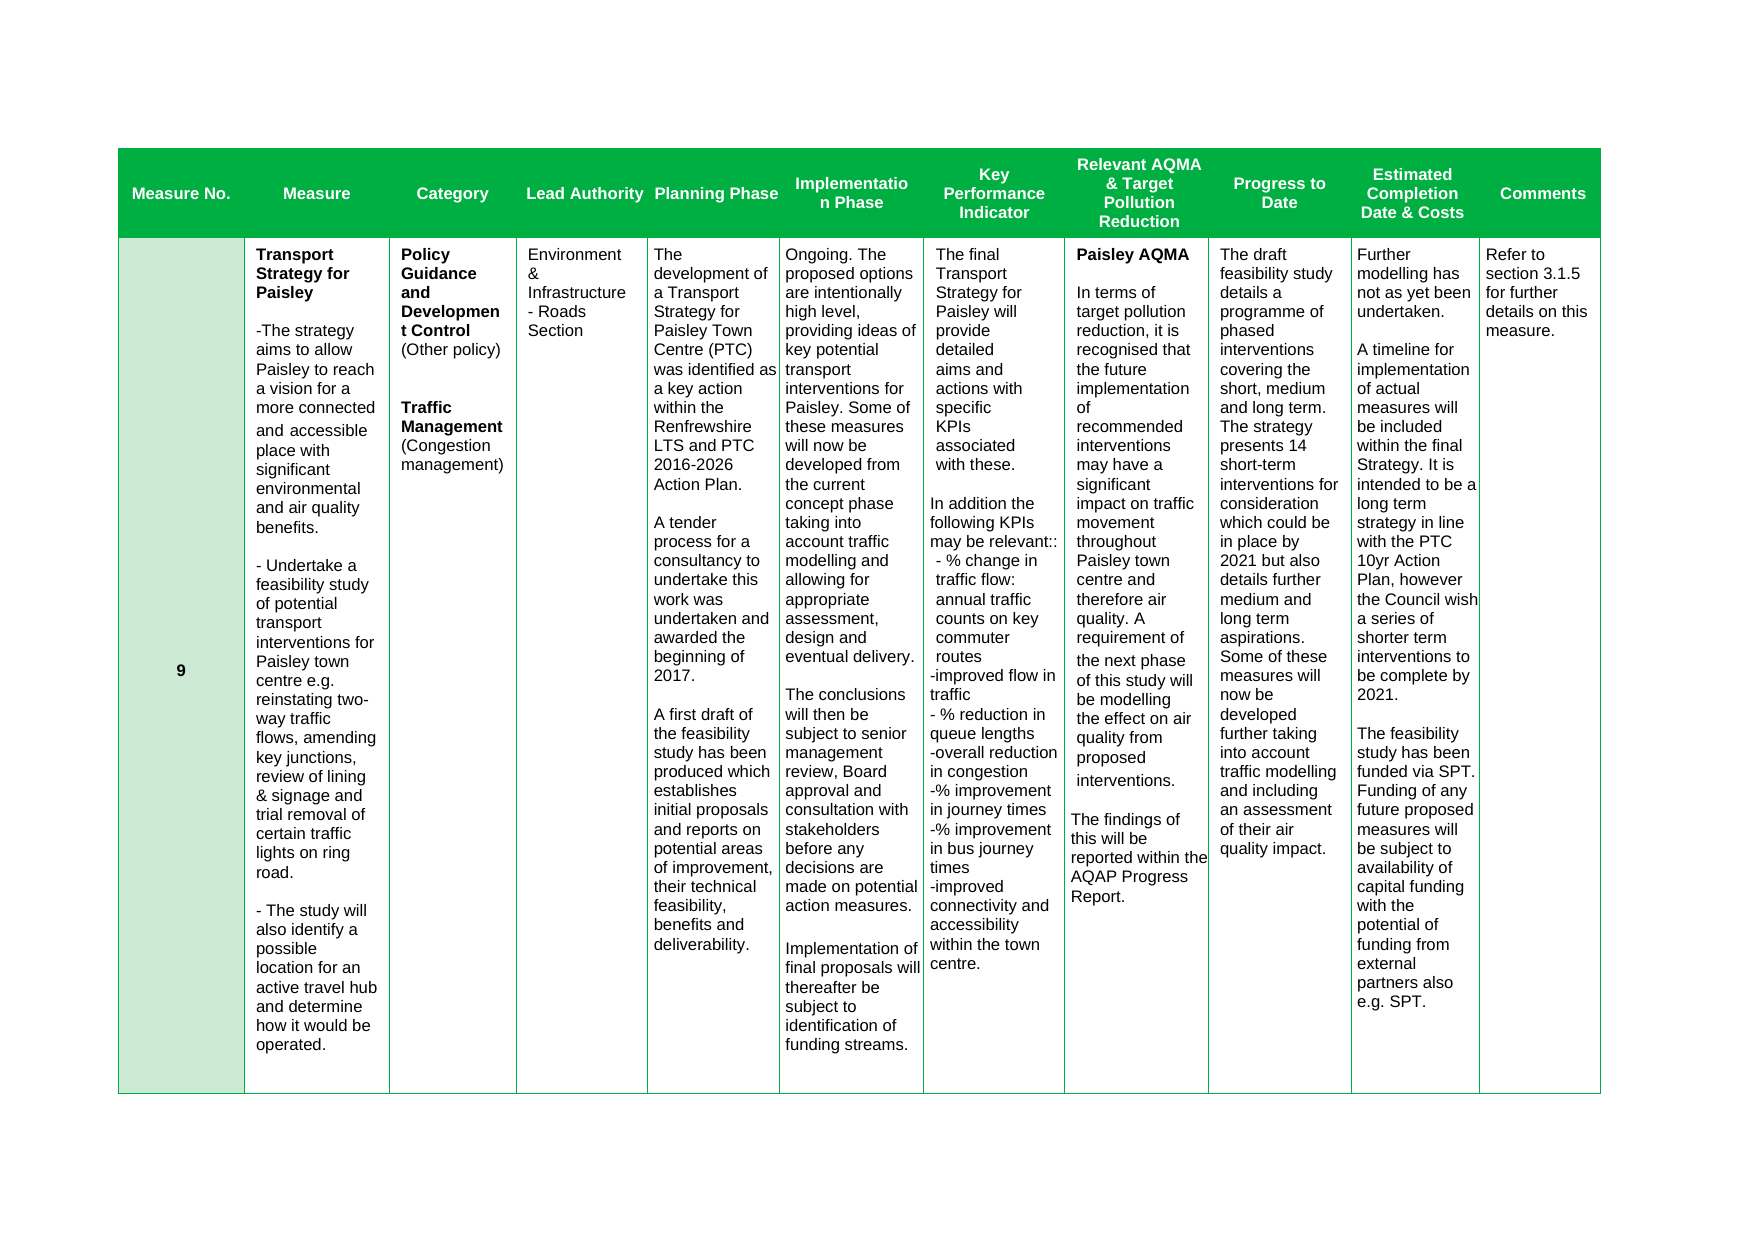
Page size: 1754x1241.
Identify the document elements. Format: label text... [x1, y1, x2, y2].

table_header Relevant AQMA & Target Pollution Reduction [1065, 149, 1208, 237]
table_cell The draft feasibility study details a programme of phased interventions covering the short, medium and long term. The strategy presents 14 short-term interventions for consideration which could be in place by 2021 but also details further medium and long term aspirations. Some of these measures will now be developed further taking into account traffic modelling and including an assessment of their air quality impact. [1209, 238, 1351, 1093]
table_header Implementation Phase [780, 149, 923, 237]
table_cell Policy Guidance and Development Control (Other policy) Traffic Management (Congestion management) [390, 238, 516, 1093]
table_header Comments [1480, 149, 1600, 237]
table_cell Further modelling has not as yet been undertaken. A timeline for implementation of actual measures will be included within the final Strategy. It is intended to be a long term strategy in line with the PTC 10yr Action Plan, however the Council wish a series of shorter term interventions to be complete by 2021. The feasibility study has been funded via SPT. Funding of any future proposed measures will be subject to availability of capital funding with the potential of funding from external partners also e.g. SPT. [1352, 238, 1479, 1093]
table_header Category [390, 149, 516, 237]
table_header Estimated Completion Date & Costs [1352, 149, 1479, 237]
table_cell Ongoing. The proposed options are intentionally high level, providing ideas of key potential transport interventions for Paisley. Some of these measures will now be developed from the current concept phase taking into account traffic modelling and allowing for appropriate assessment, design and eventual delivery. The conclusions will then be subject to senior management review, Board approval and consultation with stakeholders before any decisions are made on potential action measures. Implementation of final proposals will thereafter be subject to identification of funding streams. [780, 238, 923, 1093]
table_header Key Performance Indicator [924, 149, 1064, 237]
table_cell 9 [119, 238, 244, 1093]
table_cell Transport Strategy for Paisley -The strategy aims to allow Paisley to reach a vision for a more connected and accessible place with significant environmental and air quality benefits. - Undertake a feasibility study of potential transport interventions for Paisley town centre e.g. reinstating two-way traffic flows, amending key junctions, review of lining & signage and trial removal of certain traffic lights on ring road. - The study will also identify a possible location for an active travel hub and determine how it would be operated. [245, 238, 389, 1093]
table_cell Paisley AQMA In terms of target pollution reduction, it is recognised that the future implementation of recommended interventions may have a significant impact on traffic movement throughout Paisley town centre and therefore air quality. A requirement of the next phase of this study will be modelling the effect on air quality from proposed interventions. The findings of this will be reported within the AQAP Progress Report. [1065, 238, 1208, 1093]
table_cell Refer to section 3.1.5 for further details on this measure. [1480, 238, 1600, 1093]
table_header Lead Authority [517, 149, 647, 237]
table_header Planning Phase [648, 149, 779, 237]
table_cell The development of a Transport Strategy for Paisley Town Centre (PTC) was identified as a key action within the Renfrewshire LTS and PTC 2016-2026 Action Plan. A tender process for a consultancy to undertake this work was undertaken and awarded the beginning of 2017. A first draft of the feasibility study has been produced which establishes initial proposals and reports on potential areas of improvement, their technical feasibility, benefits and deliverability. [648, 238, 779, 1093]
table_header Progress to Date [1209, 149, 1351, 237]
table_header Measure [245, 149, 389, 237]
table_header Measure No. [119, 149, 244, 237]
table_cell The final Transport Strategy for Paisley will provide detailed aims and actions with specific KPIs associated with these. In addition the following KPIs may be relevant:: - % change in traffic flow: annual traffic counts on key commuter routes -improved flow in traffic - % reduction in queue lengths -overall reduction in congestion -% improvement in journey times -% improvement in bus journey times -improved connectivity and accessibility within the town centre. [924, 238, 1064, 1093]
table_cell Environment & Infrastructure - Roads Section [517, 238, 647, 1093]
